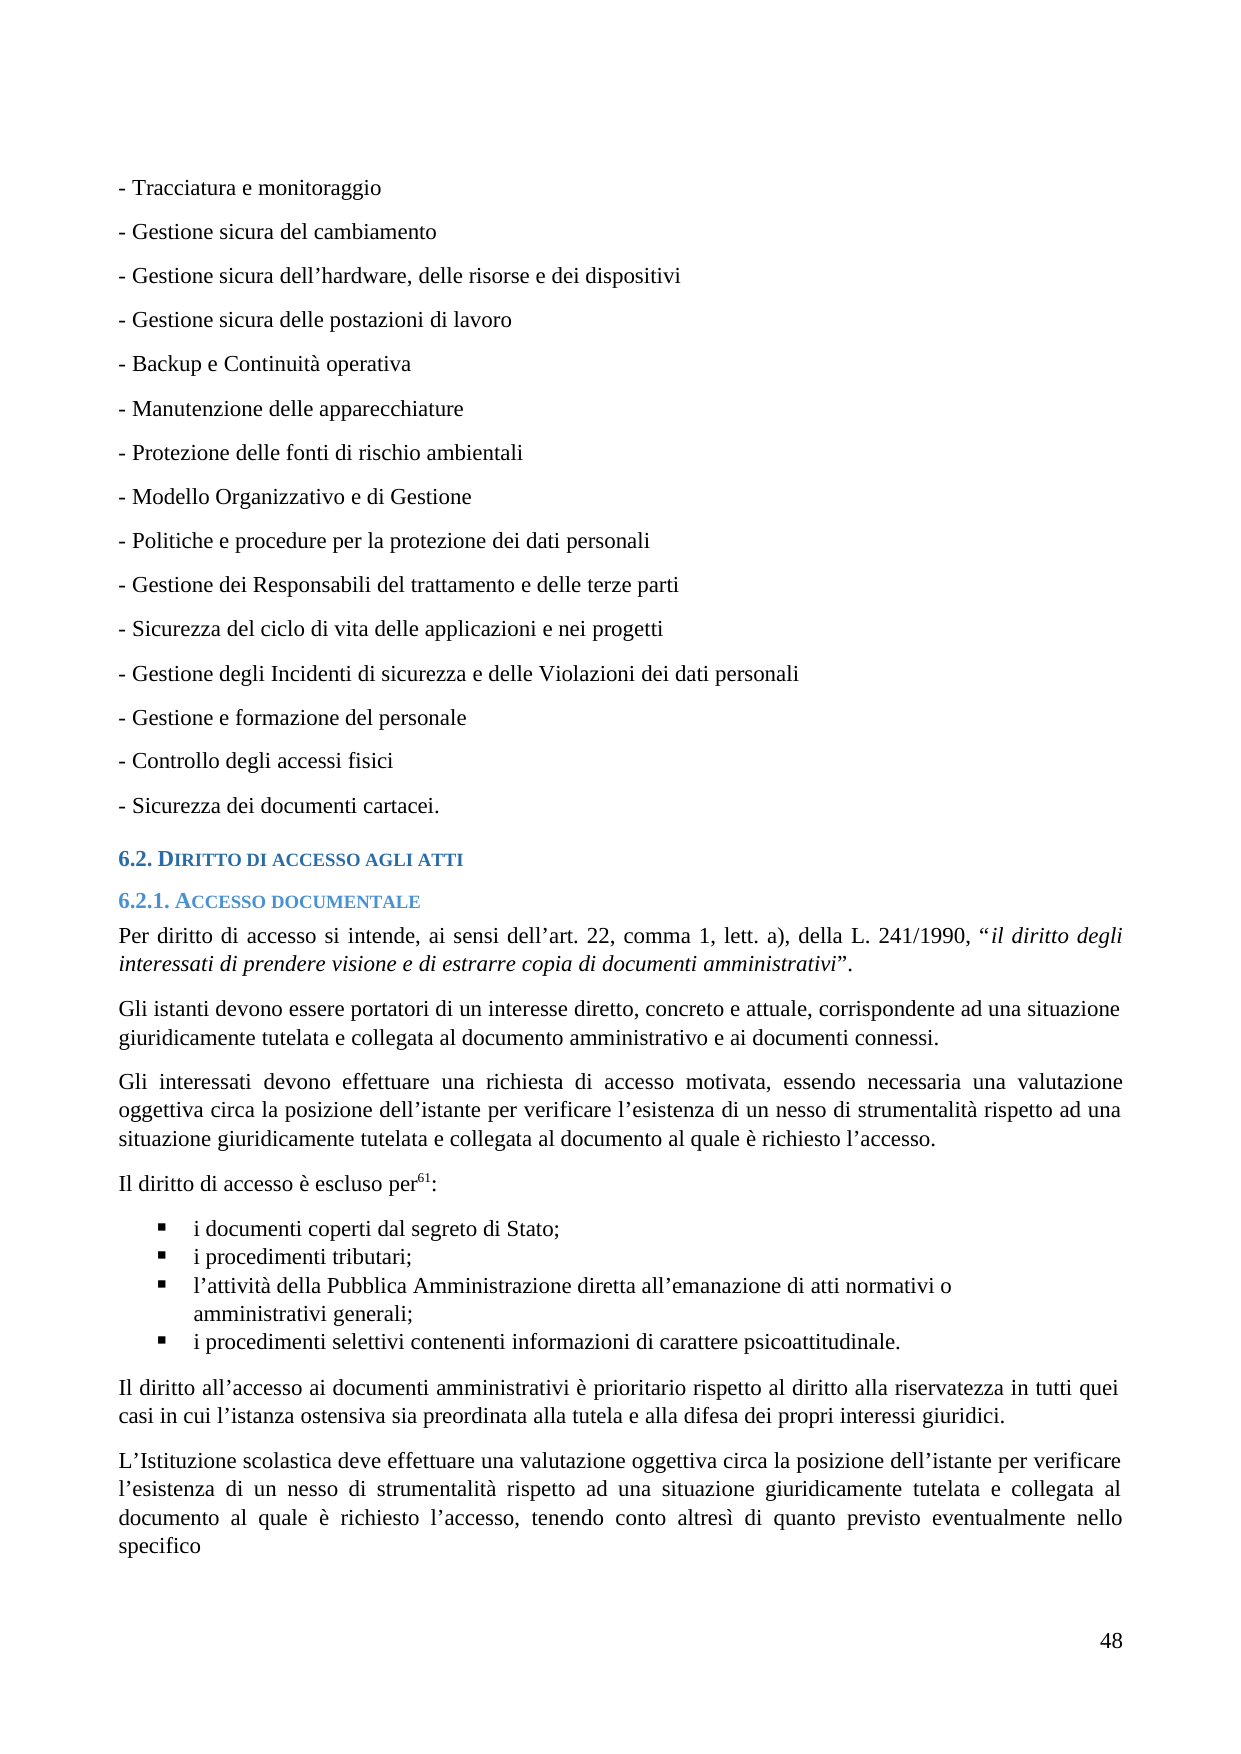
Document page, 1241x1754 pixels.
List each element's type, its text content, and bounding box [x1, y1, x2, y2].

list Controllo degli accessi fisici [118, 748, 1159, 774]
list Gestione sicura del cambiamento [118, 218, 1159, 244]
list Sicurezza del ciclo di vita delle applicazioni e nei progetti [118, 615, 1159, 642]
list ACCESSO DOCUMENTALE [118, 887, 1159, 914]
list l’attività della Pubblica Amministrazione diretta all’emanazione di atti normativi o amministrativi generali; [156, 1272, 1092, 1327]
text Il diritto di accesso è escluso per61: [118, 1170, 1159, 1196]
text Il diritto all’accesso ai documenti amministrativi è prioritario rispetto al diritto alla riservatezza in tutti quei casi in cui l’istanza ostensiva sia preordinata alla tutela e alla difesa dei propri interessi giuridici. [118, 1374, 1121, 1428]
list Protezione delle fonti di rischio ambientali [118, 439, 1159, 465]
list DIRITTO DI ACCESSO AGLI ATTI [118, 844, 1159, 871]
list Gestione sicura dell’hardware, delle risorse e dei dispositivi [118, 262, 1159, 289]
list i procedimenti tributari; [156, 1243, 1159, 1270]
text Gli istanti devono essere portatori di un interesse diretto, concreto e attuale, corrispondente ad una situazione giuridicamente tutelata e collegata al documento amministrativo e ai documenti connessi. [118, 995, 1122, 1050]
list Gestione sicura delle postazioni di lavoro [118, 306, 1159, 333]
list Manutenzione delle apparecchiature [118, 395, 1159, 421]
list Sicurezza dei documenti cartacei. [118, 792, 1159, 818]
list Gestione dei Responsabili del trattamento e delle terze parti [118, 571, 1159, 598]
text L’Istituzione scolastica deve effettuare una valutazione oggettiva circa la posizione dell’istante per verificare l’esistenza di un nesso di strumentalità rispetto ad una situazione giuridicamente tutelata e collegata al documento al quale è richiesto l’accesso, tenendo conto altresì di quanto previsto eventualmente nello specifico [118, 1447, 1123, 1558]
list Backup e Continuità operativa [118, 351, 1159, 377]
list Tracciatura e monitoraggio [118, 174, 1159, 200]
list Modello Organizzativo e di Gestione [118, 483, 1159, 509]
list i documenti coperti dal segreto di Stato; [156, 1215, 1159, 1242]
list Gestione degli Incidenti di sicurezza e delle Violazioni dei dati personali [118, 659, 1159, 686]
text Gli interessati devono effettuare una richiesta di accesso motivata, essendo necessaria una valutazione oggettiva circa la posizione dell’istante per verificare l’esistenza di un nesso di strumentalità rispetto ad una situazione giuridicamente tutelata e collegata al documento al quale è richiesto l’accesso. [118, 1068, 1123, 1151]
list Politiche e procedure per la protezione dei dati personali [118, 527, 1159, 553]
list Gestione e formazione del personale [118, 704, 1159, 730]
list i procedimenti selettivi contenenti informazioni di carattere psicoattitudinale. [156, 1328, 1159, 1355]
text Per diritto di accesso si intende, ai sensi dell’art. 22, comma 1, lett. a), della L. 241/1990, “il diritto degli interessati di prendere visione e di estrarre copia di documenti amministrativi”. [118, 922, 1123, 976]
